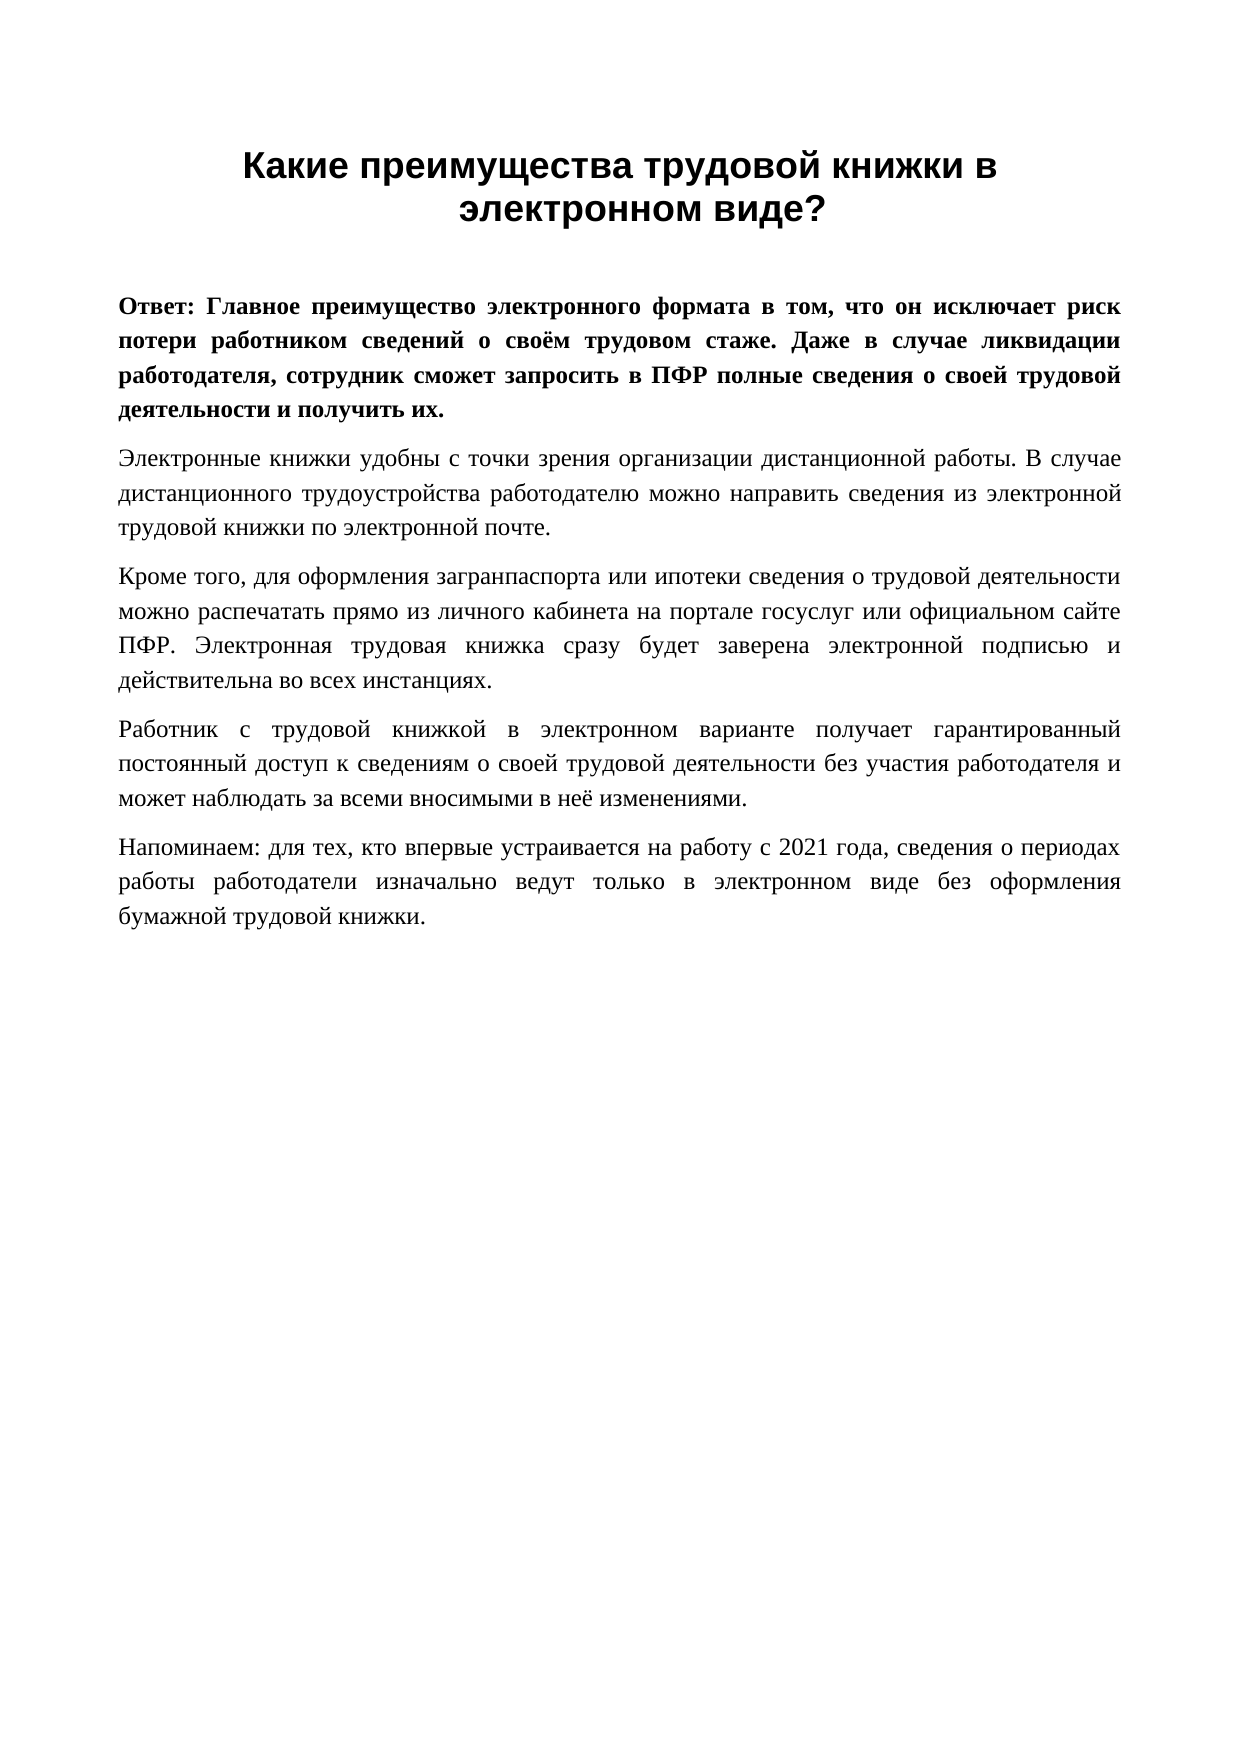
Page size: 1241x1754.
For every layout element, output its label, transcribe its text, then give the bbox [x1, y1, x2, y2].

text Напоминаем: для тех, кто впервые устраивается на работу с 2021 года, сведения о периодах работы работодатели изначально ведут только в электронном виде без оформления бумажной трудовой книжки. [118, 832, 1122, 930]
text Кроме того, для оформления загранпаспорта или ипотеки сведения о трудовой деятельности можно распечатать прямо из личного кабинета на портале госуслуг или официальном сайте ПФР. Электронная трудовая книжка сразу будет заверена электронной подписью и действительна во всех инстанциях. [118, 561, 1122, 694]
text Ответ: Главное преимущество электронного формата в том, что он исключает риск потери работником сведений о своём трудовом стаже. Даже в случае ликвидации работодателя, сотрудник сможет запросить в ПФР полные сведения о своей трудовой деятельности и получить их. [118, 291, 1122, 423]
text Работник с трудовой книжкой в электронном варианте получает гарантированный постоянный доступ к сведениям о своей трудовой деятельности без участия работодателя и может наблюдать за всеми вносимыми в неё изменениями. [118, 714, 1122, 812]
text Электронные книжки удобны с точки зрения организации дистанционной работы. В случае дистанционного трудоустройства работодателю можно направить сведения из электронной трудовой книжки по электронной почте. [118, 443, 1122, 541]
list Какие преимущества трудовой книжки в электронном виде? [118, 143, 1122, 229]
